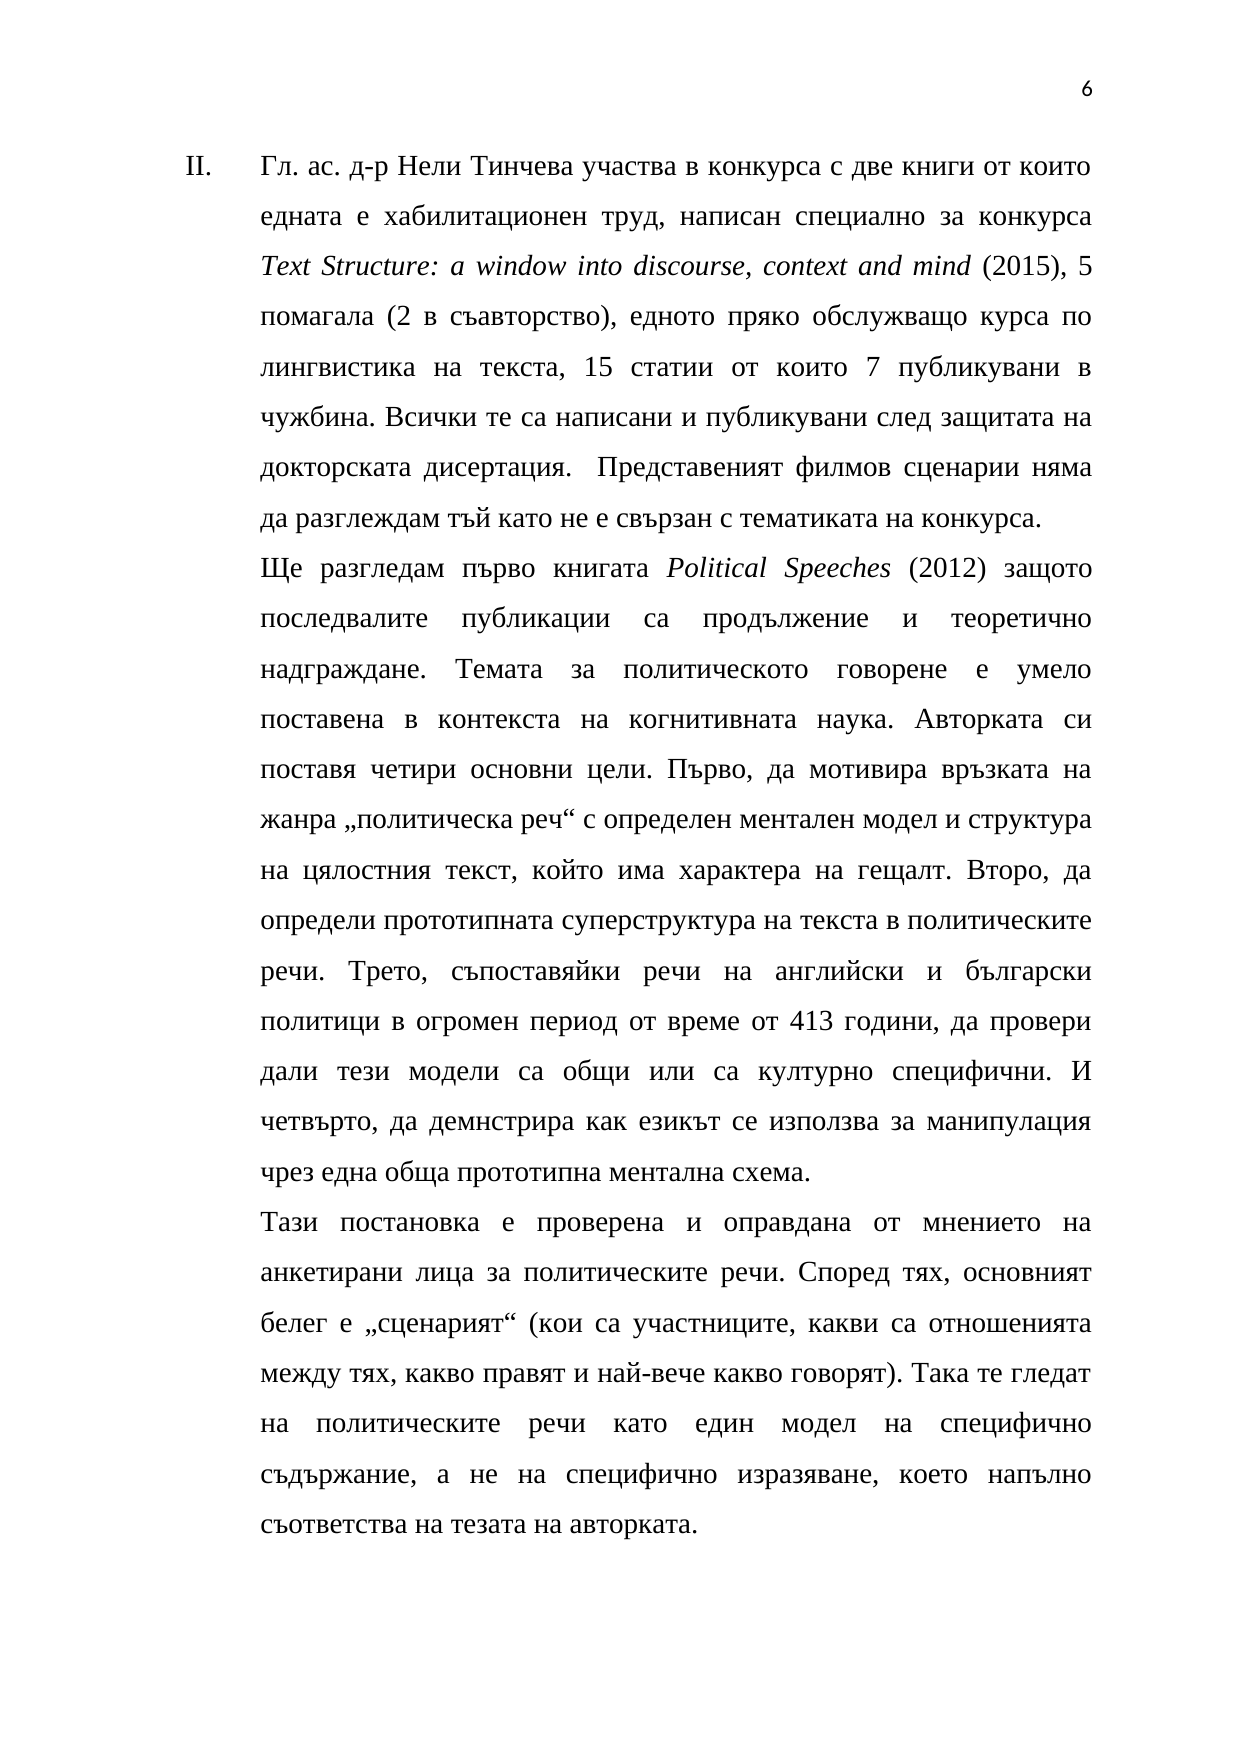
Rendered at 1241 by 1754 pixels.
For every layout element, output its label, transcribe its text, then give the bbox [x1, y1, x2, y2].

list Ще разгледам първо книгата Political Speeches (2012) защото последвалите публикации са продължение и теоретично надграждане. Темата за политическото говорене е умело поставена в контекста на когнитивната наука. Авторката си поставя четири основни цели. Първо, да мотивира връзката на жанра „политическа реч“ с определен ментален модел и структура на цялостния текст, който има характера на гещалт. Второ, да определи прототипната суперструктура на текста в политическите речи. Трето, съпоставяйки речи на английски и български политици в огромен период от време от 413 години, да провери дали тези модели са общи или са културно специфични. И четвърто, да демнстрира как езикът се използва за манипулация чрез една обща прототипна ментална схема. [260, 550, 1093, 1187]
list Гл. ас. д-р Нели Тинчева участва в конкурса с две книги от които едната е хабилитационен труд, написан специално за конкурса Text Structure: a window into discourse, context and mind (2015), 5 помагала (2 в съавторство), едното пряко обслужващо курса по лингвистика на текста, 15 статии от които 7 публикувани в чужбина. Всички те са написани и публикувани след защитата на докторската дисертация. Представеният филмов сценарии няма да разглеждам тъй като не е свързан с тематиката на конкурса. [185, 148, 1093, 533]
list Тази постановка е проверена и оправдана от мнението на анкетирани лица за политическите речи. Според тях, основният белег е „сценарият“ (кои са участниците, какви са отношенията между тях, какво правят и най-вече какво говорят). Така те гледат на политическите речи като един модел на специфично съдържание, а не на специфично изразяване, което напълно съответства на тезата на авторката. [260, 1204, 1093, 1539]
